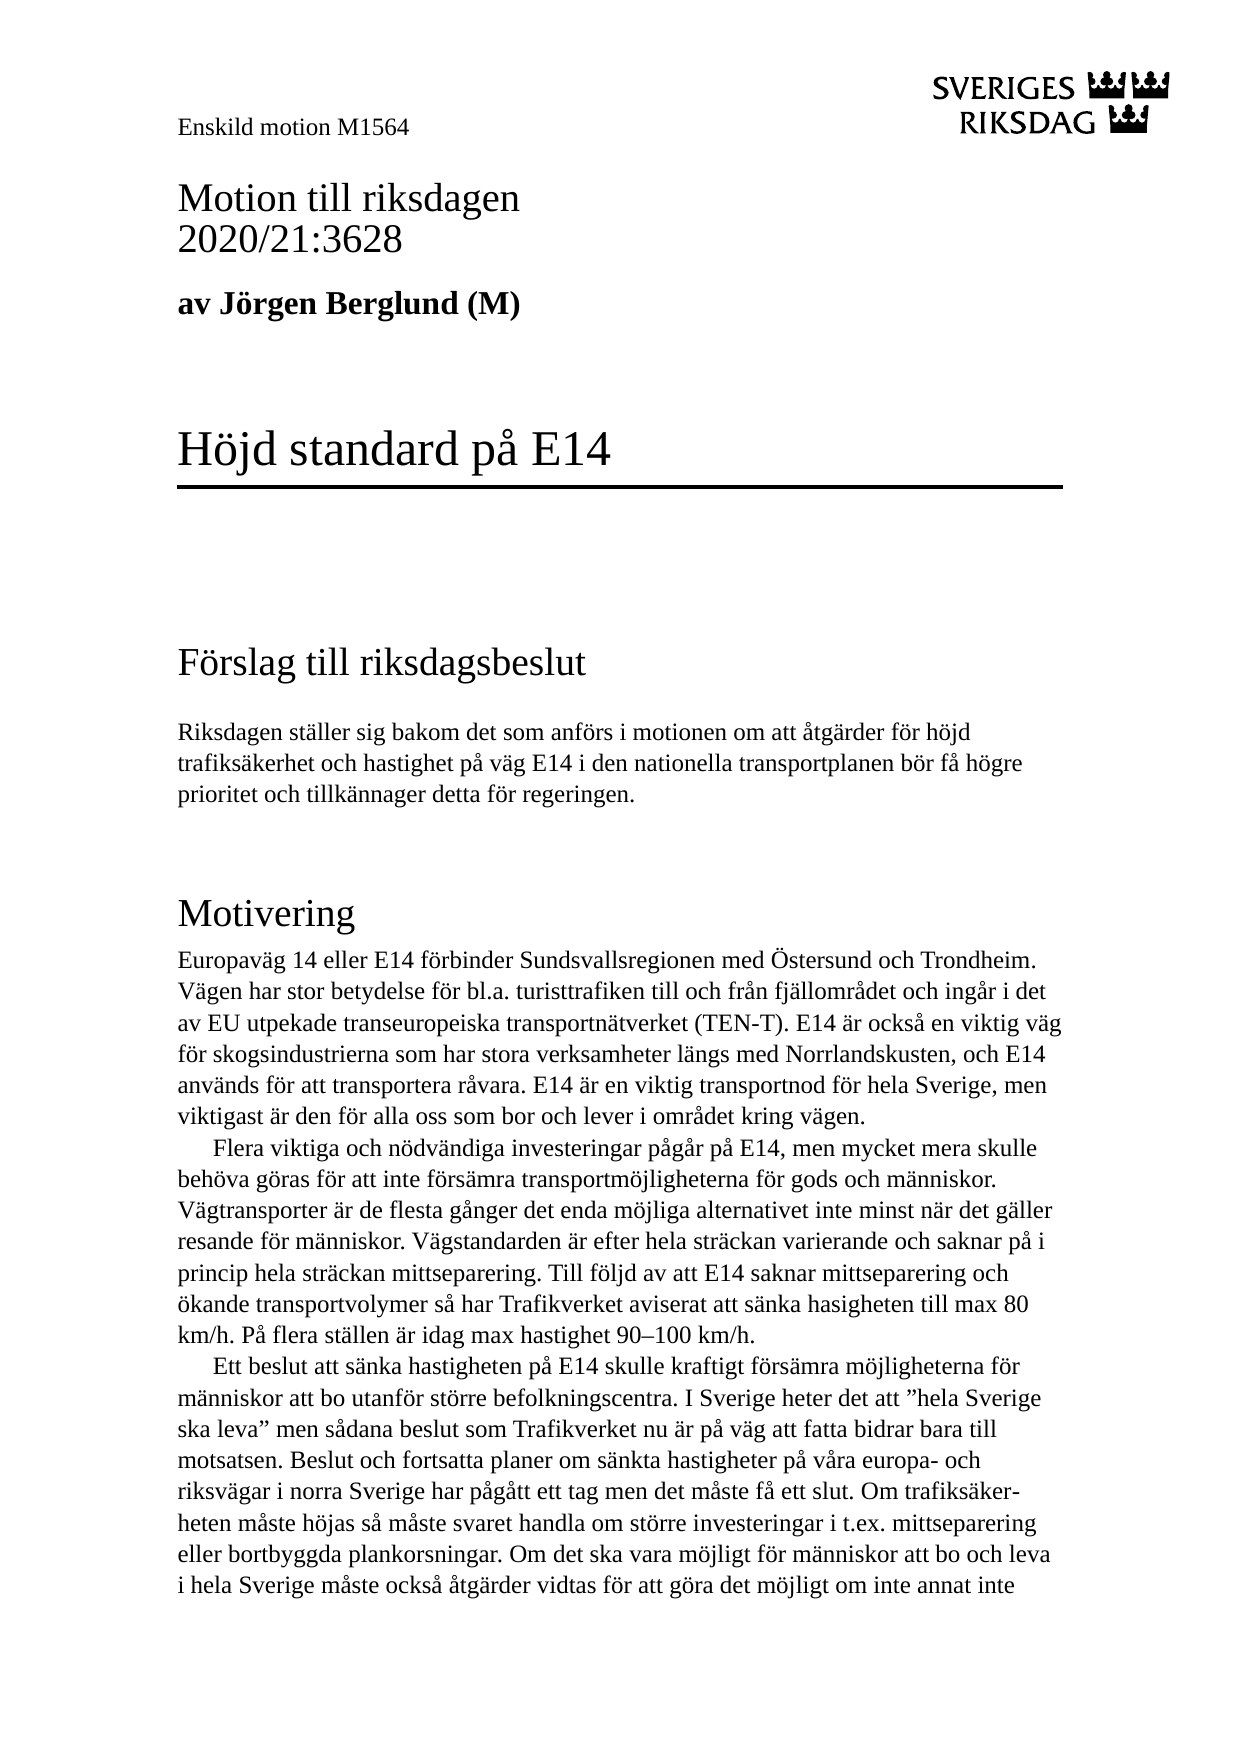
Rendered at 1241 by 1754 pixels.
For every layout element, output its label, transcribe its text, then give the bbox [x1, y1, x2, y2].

text Flera viktiga och nödvändiga investeringar pågår på E14, men mycket mera skulle behöva göras för att inte försämra transportmöjligheterna för gods och människor. Vägtransporter är de flesta gånger det enda möjliga alternativet inte minst när det gäller resande för människor. Vägstandarden är efter hela sträckan varierande och saknar på i princip hela sträckan mittseparering. Till följd av att E14 saknar mittseparering och ökande transportvolymer så har Trafikverket aviserat att sänka hasigheten till max 80 km/h. På flera ställen är idag max hastighet 90–100 km/h. [177, 1130, 1063, 1349]
text Europaväg 14 eller E14 förbinder Sundsvallsregionen med Östersund och Trondheim. Vägen har stor betydelse för bl.a. turisttrafiken till och från fjällområdet och ingår i det av EU utpekade transeuropeiska transportnätverket (TEN-T). E14 är också en viktig väg för skogsindustrierna som har stora verksamheter längs med Norrlandskusten, och E14 används för att transportera råvara. E14 är en viktig transportnod för hela Sverige, men viktigast är den för alla oss som bor och lever i området kring vägen. [177, 943, 1063, 1130]
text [177, 1349, 1063, 1599]
